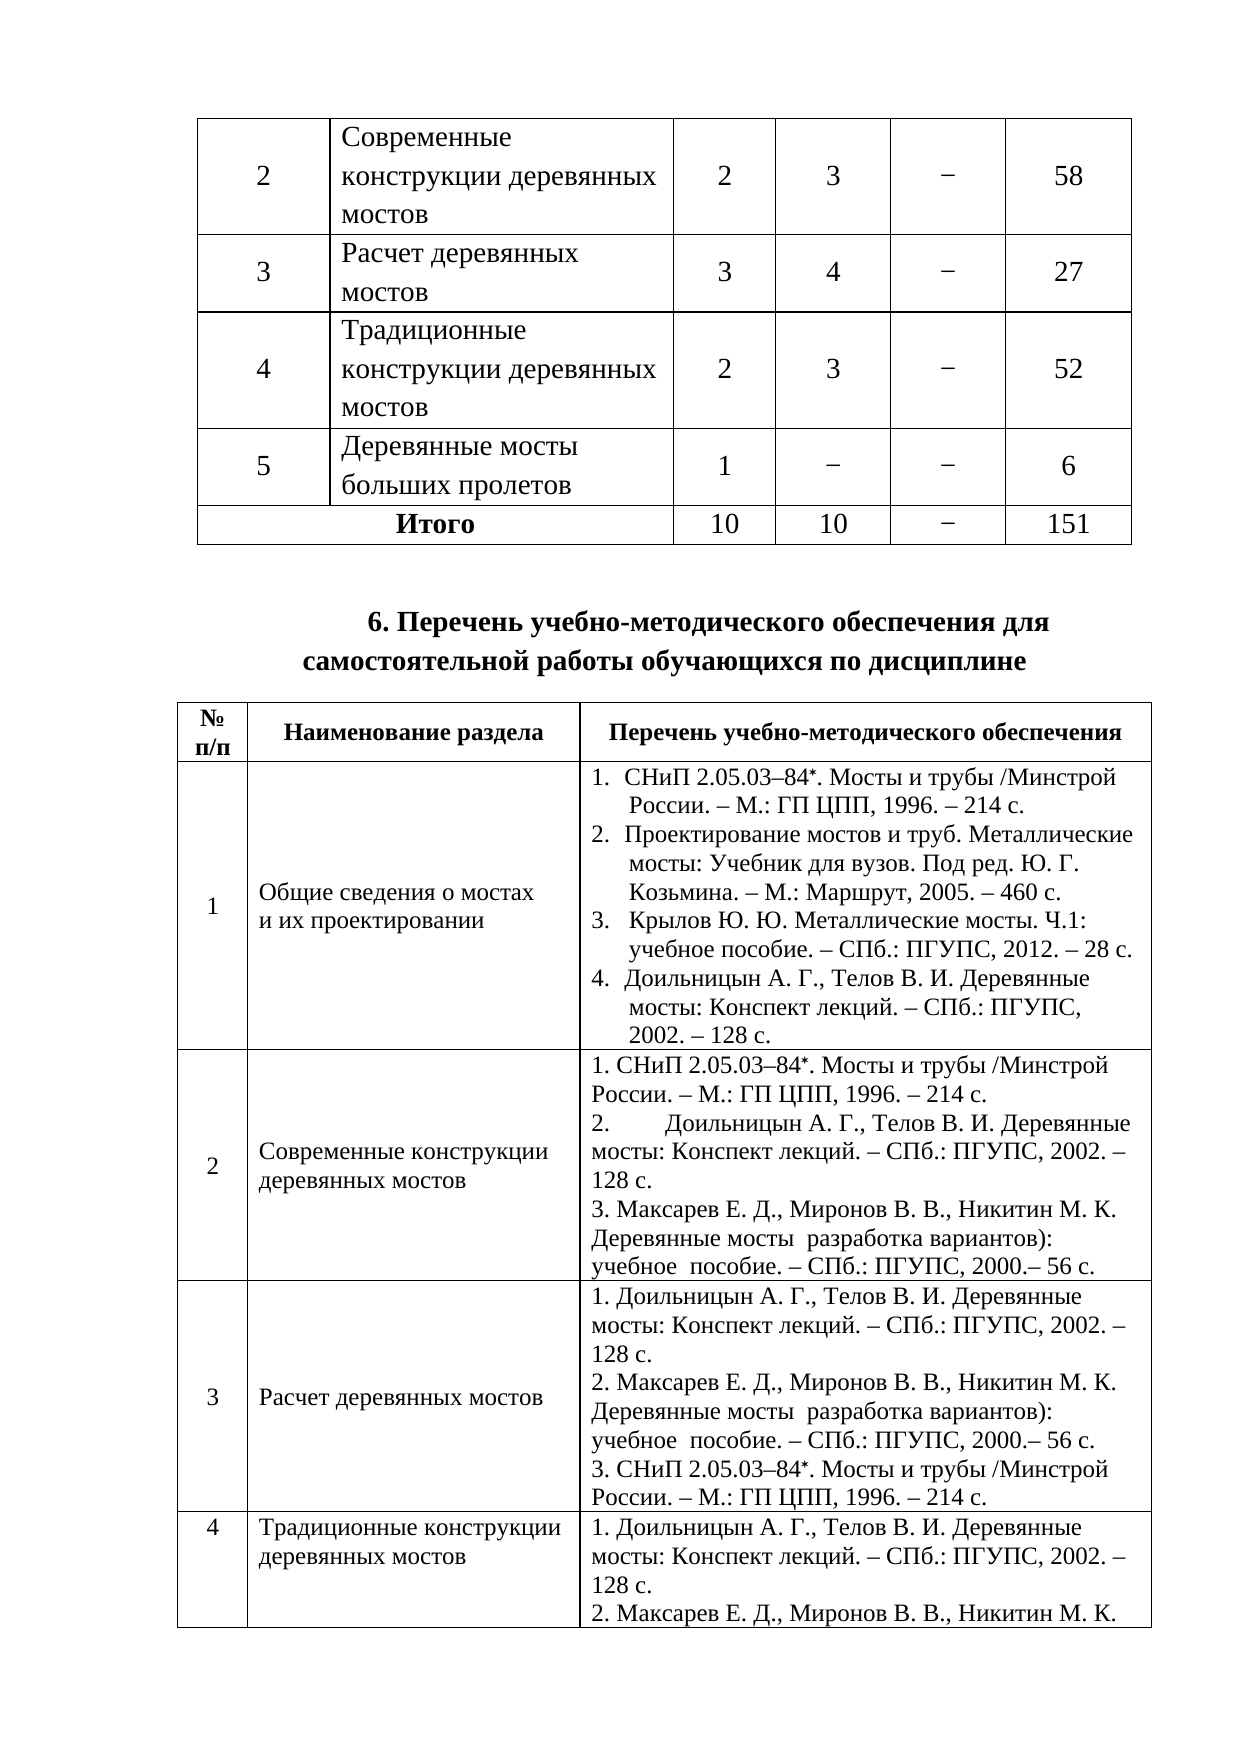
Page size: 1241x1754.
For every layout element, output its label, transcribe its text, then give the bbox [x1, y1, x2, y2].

table_cell Современные конструкции деревянных мостов [248, 1050, 579, 1280]
table_cell 3 [776, 119, 890, 234]
table_cell Общие сведения о мостах и их проектировании [248, 762, 579, 1049]
table_cell 2 [674, 313, 775, 427]
table_cell 3 [674, 235, 775, 311]
table_cell − [891, 429, 1005, 505]
table_cell 2 [178, 1050, 247, 1280]
table_cell 2 [198, 119, 329, 234]
table_cell − [776, 429, 890, 505]
table_cell − [891, 506, 1005, 544]
table_cell Расчет деревянных мостов [248, 1281, 579, 1511]
table_cell 27 [1006, 235, 1131, 311]
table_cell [581, 1512, 1151, 1627]
table_header Перечень учебно-методического обеспечения [581, 703, 1151, 761]
table_cell 151 [1006, 506, 1131, 544]
table_cell 6 [1006, 429, 1131, 505]
table_cell Расчет деревянных мостов [331, 235, 673, 311]
table_cell − [891, 119, 1005, 234]
table_cell 4 [178, 1512, 247, 1627]
table_cell 2 [674, 119, 775, 234]
table_cell 3 [178, 1281, 247, 1511]
table_cell 58 [1006, 119, 1131, 234]
table_cell 4 [198, 313, 329, 427]
table_cell 5 [198, 429, 329, 505]
table_header Наименование раздела [248, 703, 579, 761]
table_cell 1 [674, 429, 775, 505]
table_cell 52 [1006, 313, 1131, 427]
table_cell 10 [776, 506, 890, 544]
table_cell Традиционные конструкции деревянных мостов [331, 313, 673, 427]
table_cell − [891, 235, 1005, 311]
text 6. Перечень учебно-методического обеспечения для самостоятельной работы обучающихся по дисциплине [177, 604, 1152, 676]
table_cell − [891, 313, 1005, 427]
table_cell 3 [776, 313, 890, 427]
table_header № п/п [178, 703, 247, 761]
table_cell Современные конструкции деревянных мостов [331, 119, 673, 234]
table_cell 1 [178, 762, 247, 1049]
table_cell 1. Доильницын А. Г., Телов В. И. Деревянные мосты: Конспект лекций. – СПб.: ПГУПС, 2002. – 128 с. 2. Максарев Е. Д., Миронов В. В., Никитин М. К. Деревянные мосты разработка вариантов): учебное пособие. – СПб.: ПГУПС, 2000.– 56 с. 3. СНиП 2.05.03–84. Мосты и трубы /Минстрой России. – М.: ГП ЦПП, 1996. – 214 с. [581, 1281, 1151, 1511]
table_cell Итого [198, 506, 673, 544]
table_cell СНиП 2.05.03–84. Мосты и трубы /Минстрой России. – М.: ГП ЦПП, 1996. – 214 с. Проектирование мостов и труб. Металлические мосты: Учебник для вузов. Под ред. Ю. Г. Козьмина. – М.: Маршрут, 2005. – 460 с. Крылов Ю. Ю. Металлические мосты. Ч.1: учебное пособие. – СПб.: ПГУПС, 2012. – 28 с. Доильницын А. Г., Телов В. И. Деревянные мосты: Конспект лекций. – СПб.: ПГУПС, 2002. – 128 с. [581, 762, 1151, 1049]
table_cell Деревянные мосты больших пролетов [331, 429, 673, 505]
table_cell 1. СНиП 2.05.03–84. Мосты и трубы /Минстрой России. – М.: ГП ЦПП, 1996. – 214 с. 2. Доильницын А. Г., Телов В. И. Деревянные мосты: Конспект лекций. – СПб.: ПГУПС, 2002. – 128 с. 3. Максарев Е. Д., Миронов В. В., Никитин М. К. Деревянные мосты разработка вариантов): учебное пособие. – СПб.: ПГУПС, 2000.– 56 с. [581, 1050, 1151, 1280]
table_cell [248, 1512, 579, 1627]
table_cell 4 [776, 235, 890, 311]
table_cell 10 [674, 506, 775, 544]
table_cell 3 [198, 235, 329, 311]
